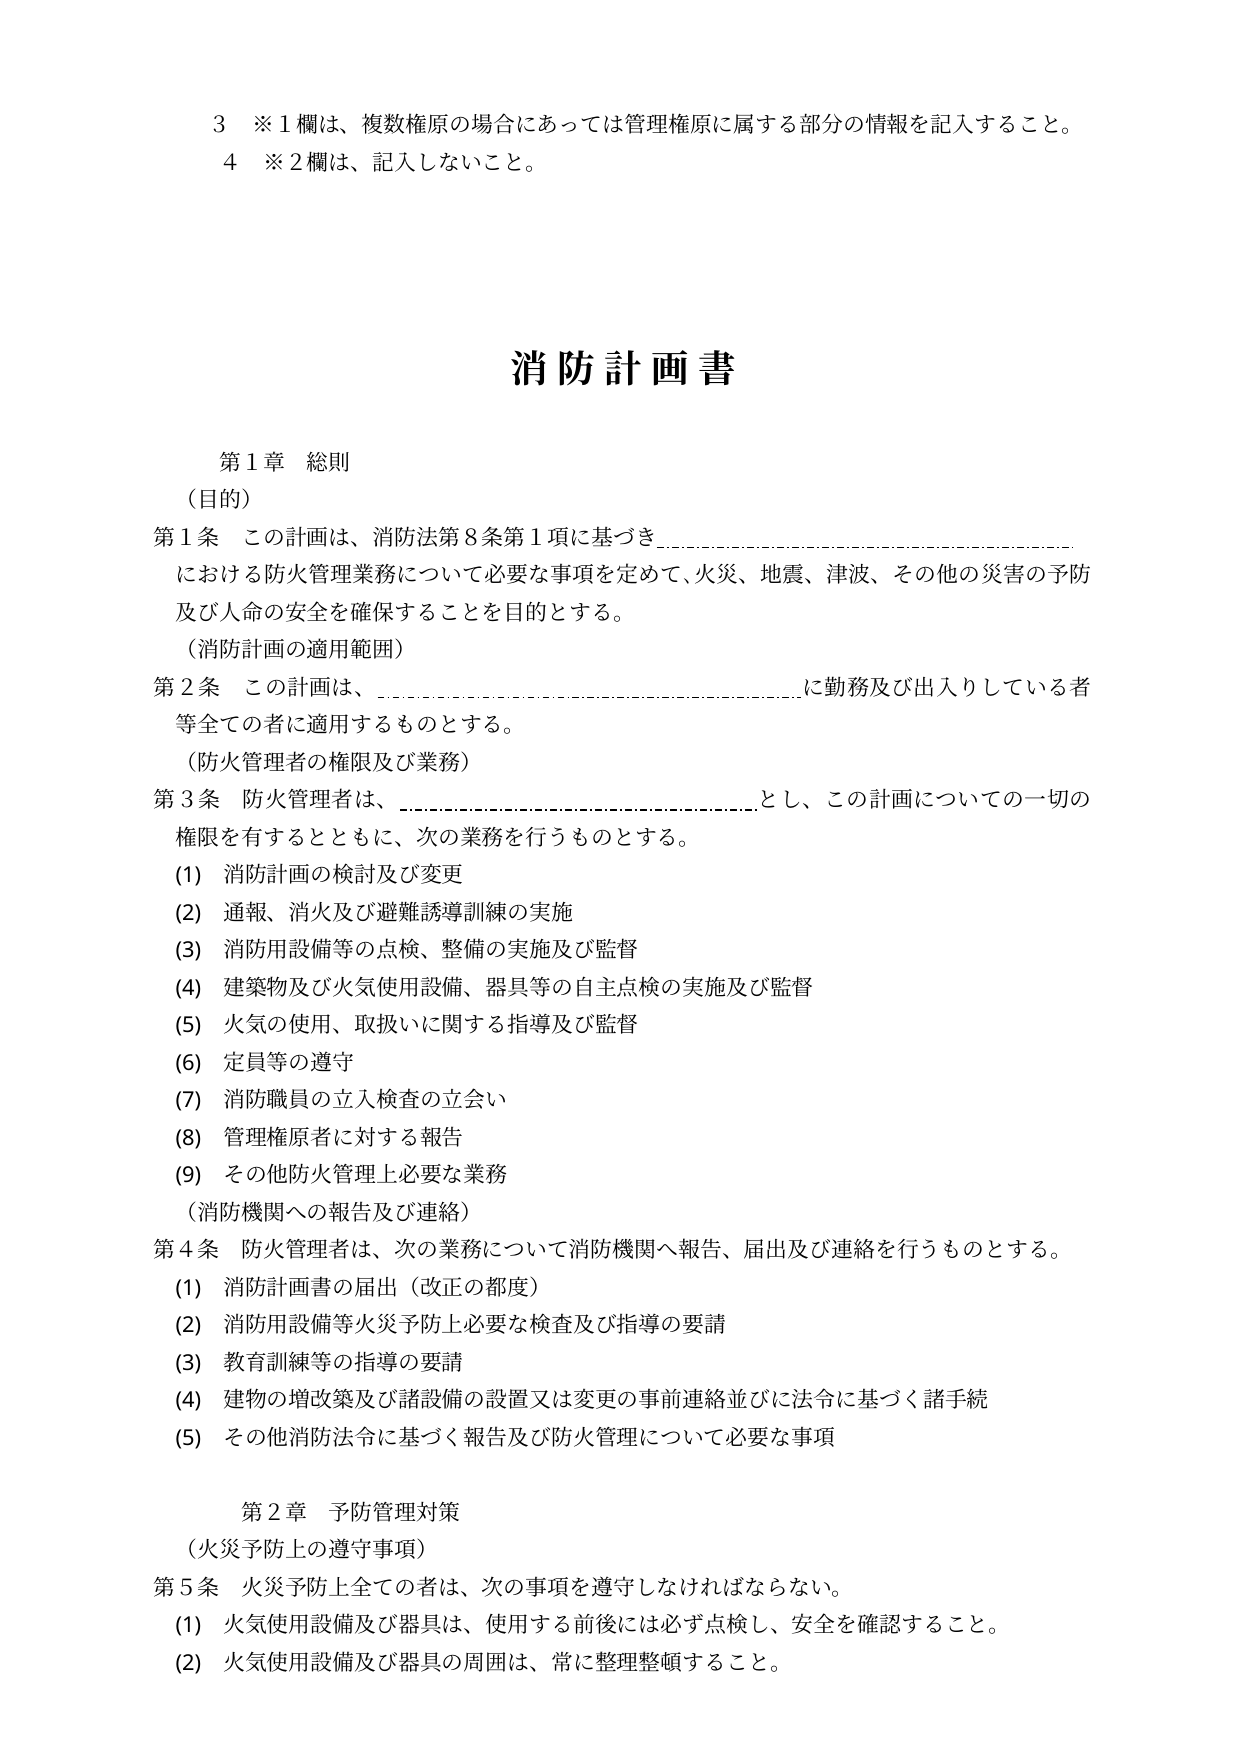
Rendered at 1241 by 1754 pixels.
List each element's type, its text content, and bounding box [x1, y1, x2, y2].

text 消 防 計 画 書 [153, 329, 1092, 404]
text (2) 通報、消火及び避難誘導訓練の実施 [153, 892, 1092, 929]
text （火災予防上の遵守事項） [153, 1529, 1092, 1567]
text 第４条 防火管理者は、次の業務について消防機関へ報告、届出及び連絡を行うものとする。 [153, 1229, 1092, 1267]
text (4) 建築物及び火気使用設備、器具等の自主点検の実施及び監督 [153, 967, 1092, 1004]
text 第２章 予防管理対策 [153, 1492, 1092, 1529]
text (5) その他消防法令に基づく報告及び防火管理について必要な事項 [153, 1417, 1092, 1454]
text (4) 建物の増改築及び諸設備の設置又は変更の事前連絡並びに法令に基づく諸手続 [153, 1379, 1092, 1417]
text 第１章 総則 [153, 442, 1092, 479]
text (5) 火気の使用、取扱いに関する指導及び監督 [153, 1004, 1092, 1042]
text (1) 消防計画の検討及び変更 [153, 854, 1092, 892]
text における防火管理業務について必要な事項を定めて､火災、地震、津波、その他の災害の予防及び人命の安全を確保することを目的とする。 [153, 554, 1092, 629]
text （防火管理者の権限及び業務） [153, 742, 1092, 779]
text (3) 消防用設備等の点検、整備の実施及び監督 [153, 929, 1092, 967]
text （目的） [153, 479, 1092, 517]
text ３ ※１欄は、複数権原の場合にあっては管理権原に属する部分の情報を記入すること。 [153, 104, 1092, 142]
text ４ ※２欄は、記入しないこと。 [153, 142, 1092, 179]
text (1) 火気使用設備及び器具は、使用する前後には必ず点検し、安全を確認すること。 [153, 1604, 1092, 1642]
text (6) 定員等の遵守 [153, 1042, 1092, 1079]
text 第５条 火災予防上全ての者は、次の事項を遵守しなければならない。 [153, 1567, 1092, 1604]
text （消防計画の適用範囲） [153, 629, 1092, 667]
text (1) 消防計画書の届出（改正の都度） [153, 1267, 1092, 1304]
text 第３条 防火管理者は、 とし、この計画についての一切の権限を有するとともに、次の業務を行うものとする。 [153, 779, 1092, 854]
text 第１条 この計画は、消防法第８条第１項に基づき [153, 517, 1092, 554]
text 第２条 この計画は、 に勤務及び出入りしている者等全ての者に適用するものとする。 [153, 667, 1092, 742]
text (2) 火気使用設備及び器具の周囲は、常に整理整頓すること。 [153, 1642, 1092, 1679]
text （消防機関への報告及び連絡） [153, 1192, 1092, 1229]
text (9) その他防火管理上必要な業務 [153, 1154, 1092, 1192]
text (3) 教育訓練等の指導の要請 [153, 1342, 1092, 1379]
text (8) 管理権原者に対する報告 [153, 1117, 1092, 1154]
text (7) 消防職員の立入検査の立会い [153, 1079, 1092, 1117]
text (2) 消防用設備等火災予防上必要な検査及び指導の要請 [153, 1304, 1092, 1342]
